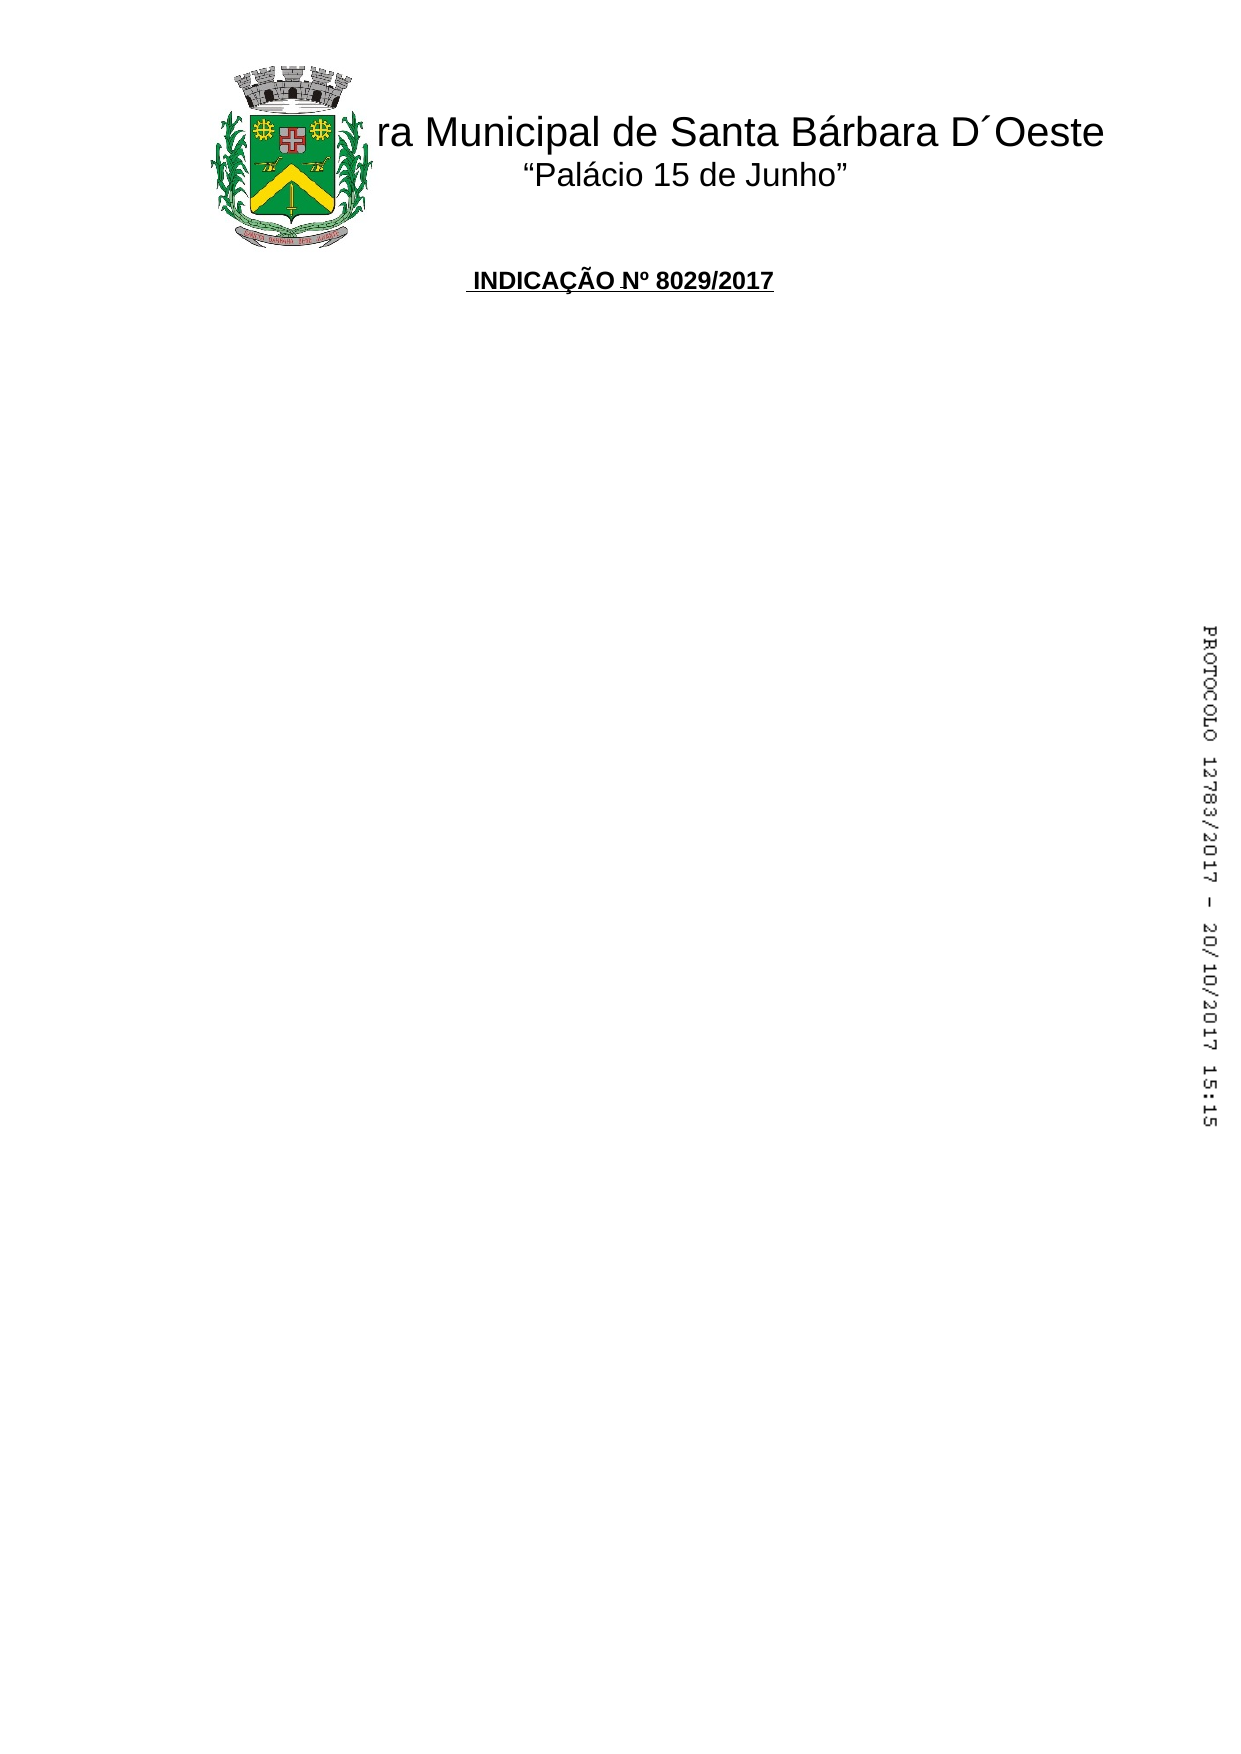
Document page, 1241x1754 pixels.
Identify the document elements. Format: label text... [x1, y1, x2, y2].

title INDICAÇÃO Nº 8029/2017 [177, 266, 1063, 294]
picture [210, 66, 380, 255]
picture [1177, 623, 1241, 1131]
